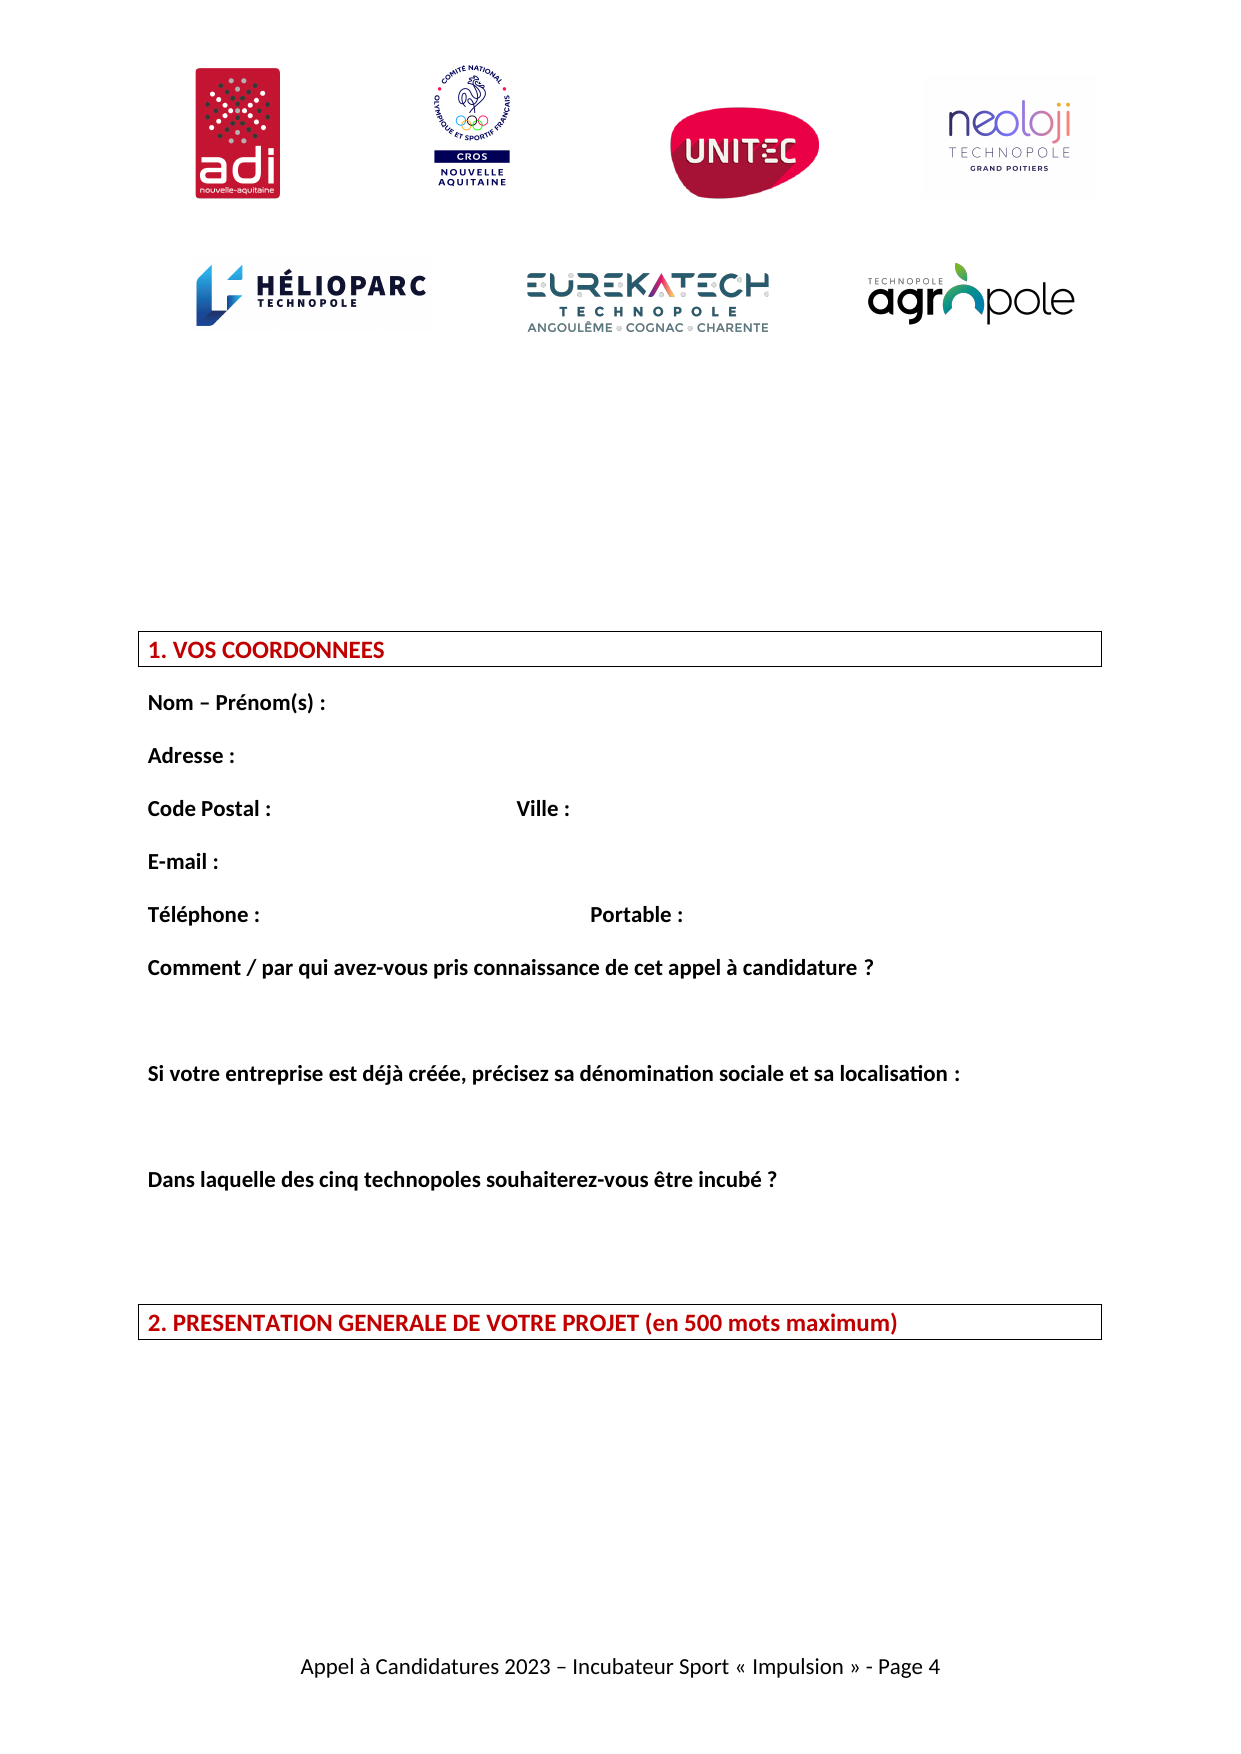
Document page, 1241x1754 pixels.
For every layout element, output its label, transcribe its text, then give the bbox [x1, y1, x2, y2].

picture [856, 255, 1086, 332]
text Nom – Prénom(s) : [148, 688, 1093, 716]
picture [190, 255, 435, 332]
picture [362, 44, 582, 199]
text Si votre entreprise est déjà créée, précisez sa dénomination sociale et sa localisation : [148, 1059, 1093, 1087]
text E-mail : [148, 847, 1093, 875]
text 2. PRESENTATION GENERALE DE VOTRE PROJET (en 500 mots maximum) [139, 1305, 1101, 1339]
text Téléphone : Portable : [148, 900, 1093, 928]
picture [922, 75, 1097, 199]
text Dans laquelle des cinq technopoles souhaiterez-vous être incubé ? [148, 1165, 1093, 1193]
text 1. VOS COORDONNEES [139, 632, 1101, 666]
picture [195, 68, 281, 199]
picture [669, 106, 819, 199]
picture [527, 273, 769, 332]
text Comment / par qui avez-vous pris connaissance de cet appel à candidature ? [148, 953, 1093, 981]
text Code Postal : Ville : [148, 794, 1093, 822]
text Adresse : [148, 741, 1093, 769]
